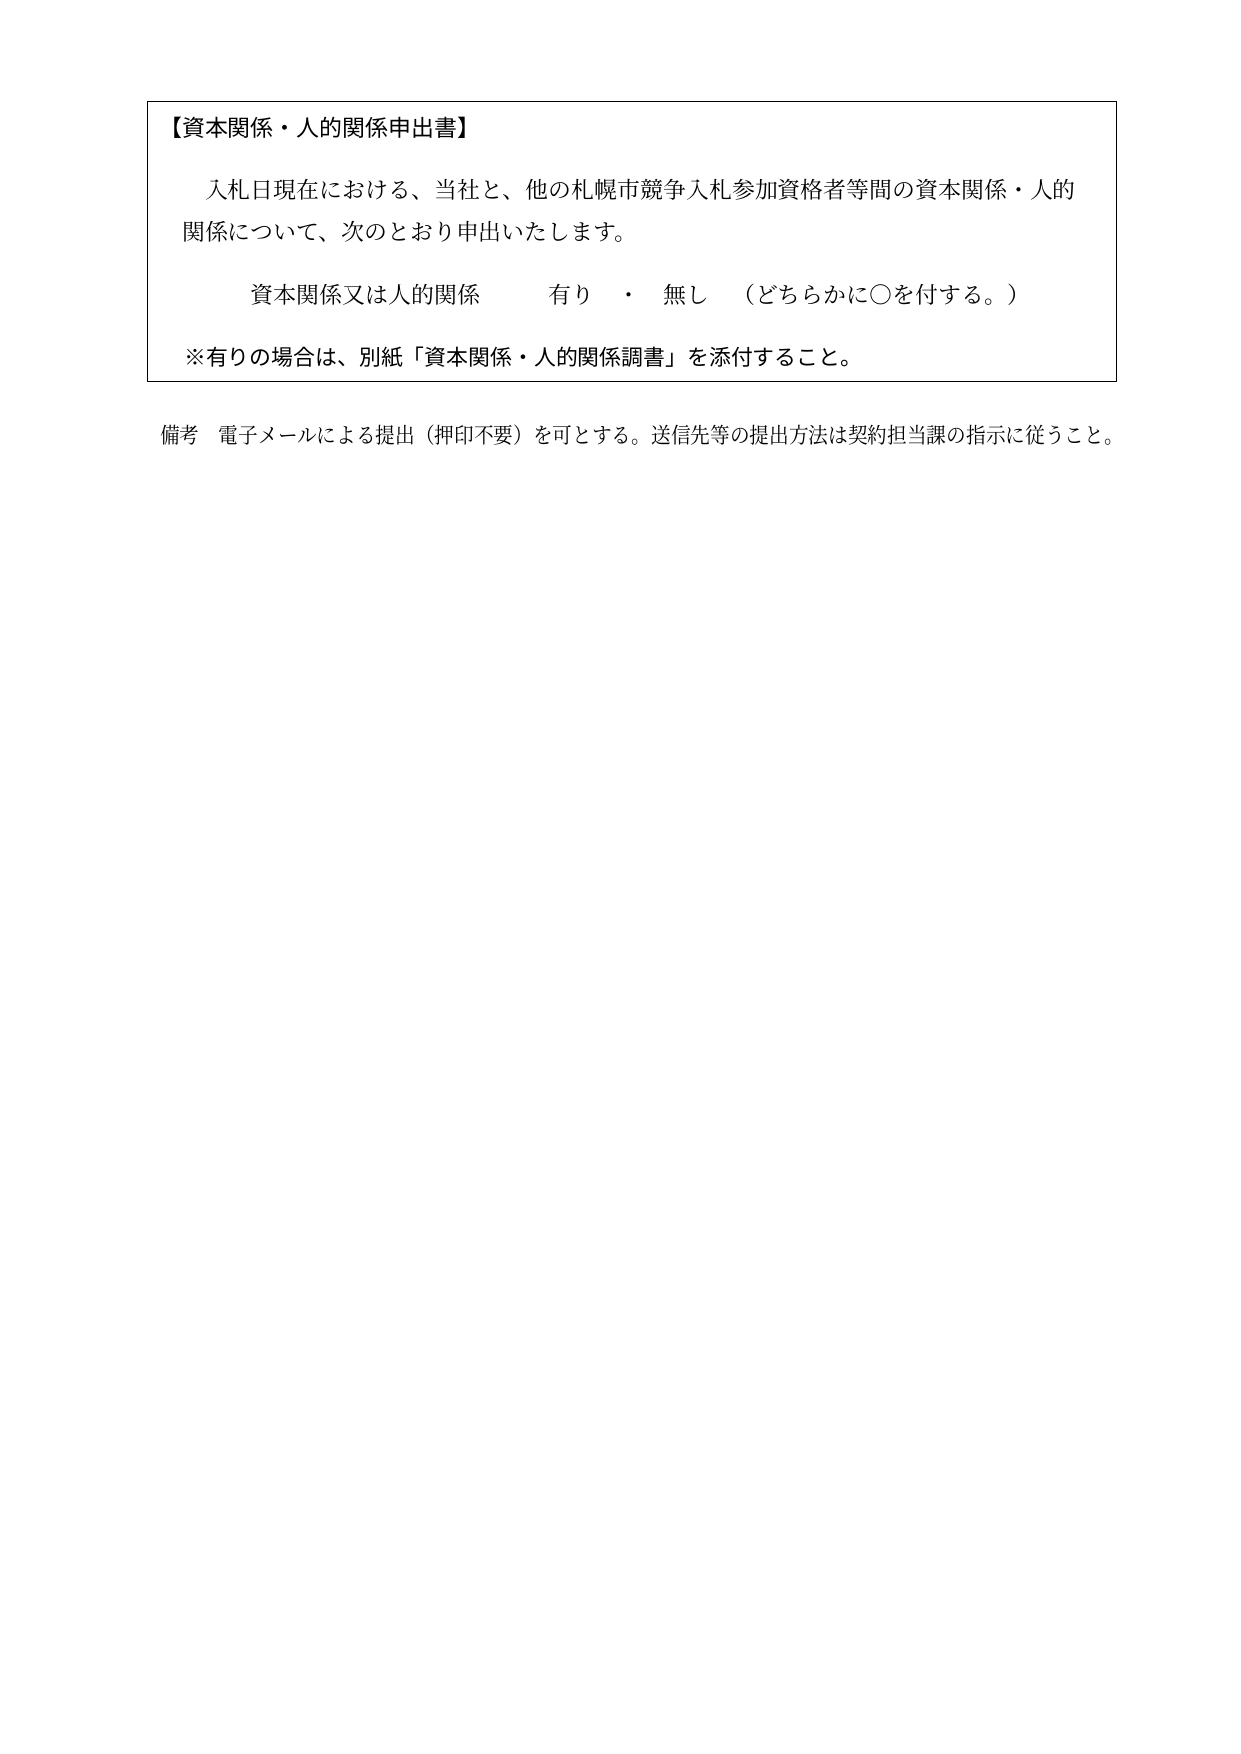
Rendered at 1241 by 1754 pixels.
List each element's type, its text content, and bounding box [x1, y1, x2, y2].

text 備考 電子メールによる提出（押印不要）を可とする。送信先等の提出方法は契約担当課の指示に従うこと。 [118, 413, 1122, 454]
table_header 【資本関係・人的関係申出書】 入札日現在における、当社と、他の札幌市競争入札参加資格者等間の資本関係・人的関係について、次のとおり申出いたします。 資本関係又は人的関係 有り ・ 無し （どちらかに○を付する。） ※有りの場合は、別紙「資本関係・人的関係調書」を添付すること。 [148, 102, 1116, 381]
